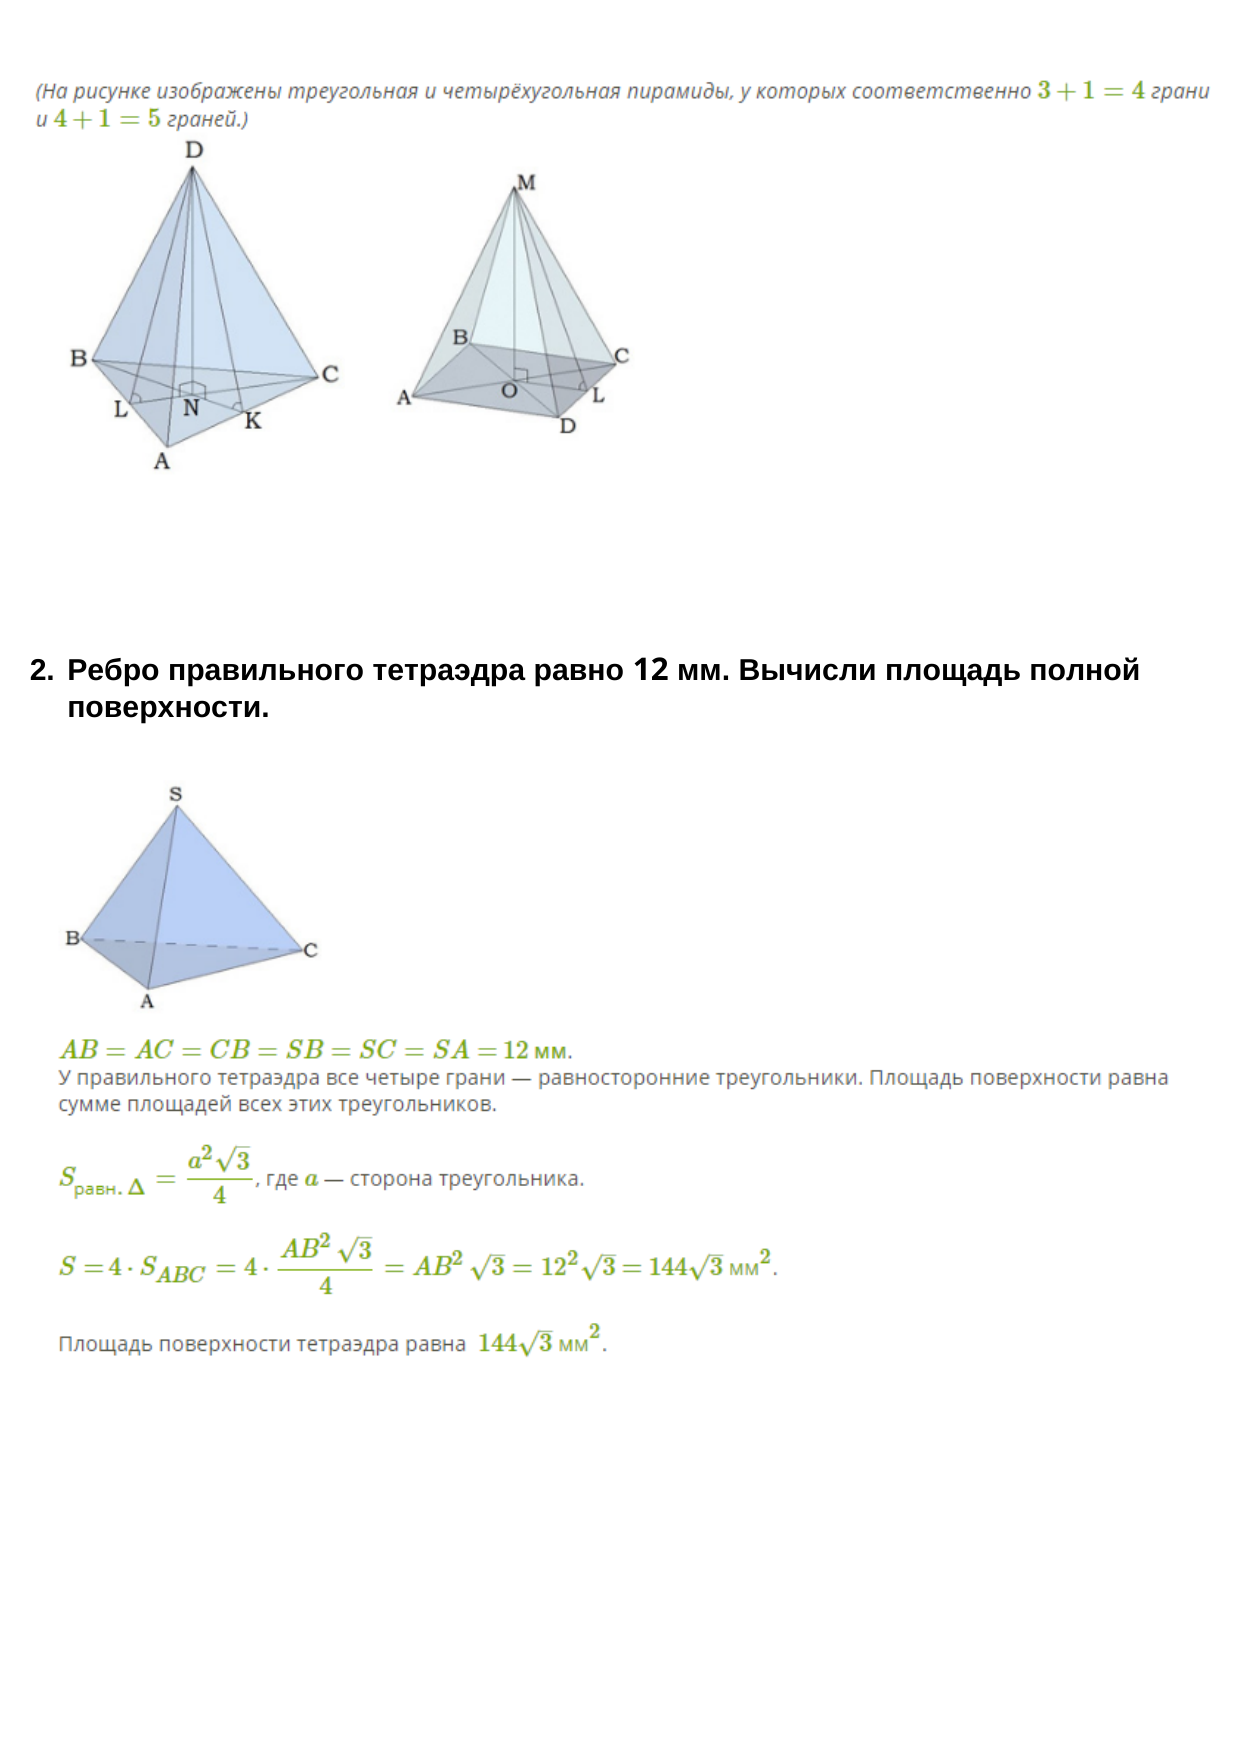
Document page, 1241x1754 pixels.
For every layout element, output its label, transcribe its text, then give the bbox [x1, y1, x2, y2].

list Ребро правильного тетраэдра равно 12 мм. Вычисли площадь полной поверхности. [29, 647, 1226, 724]
picture [14, 59, 1225, 483]
picture [44, 758, 1204, 1373]
